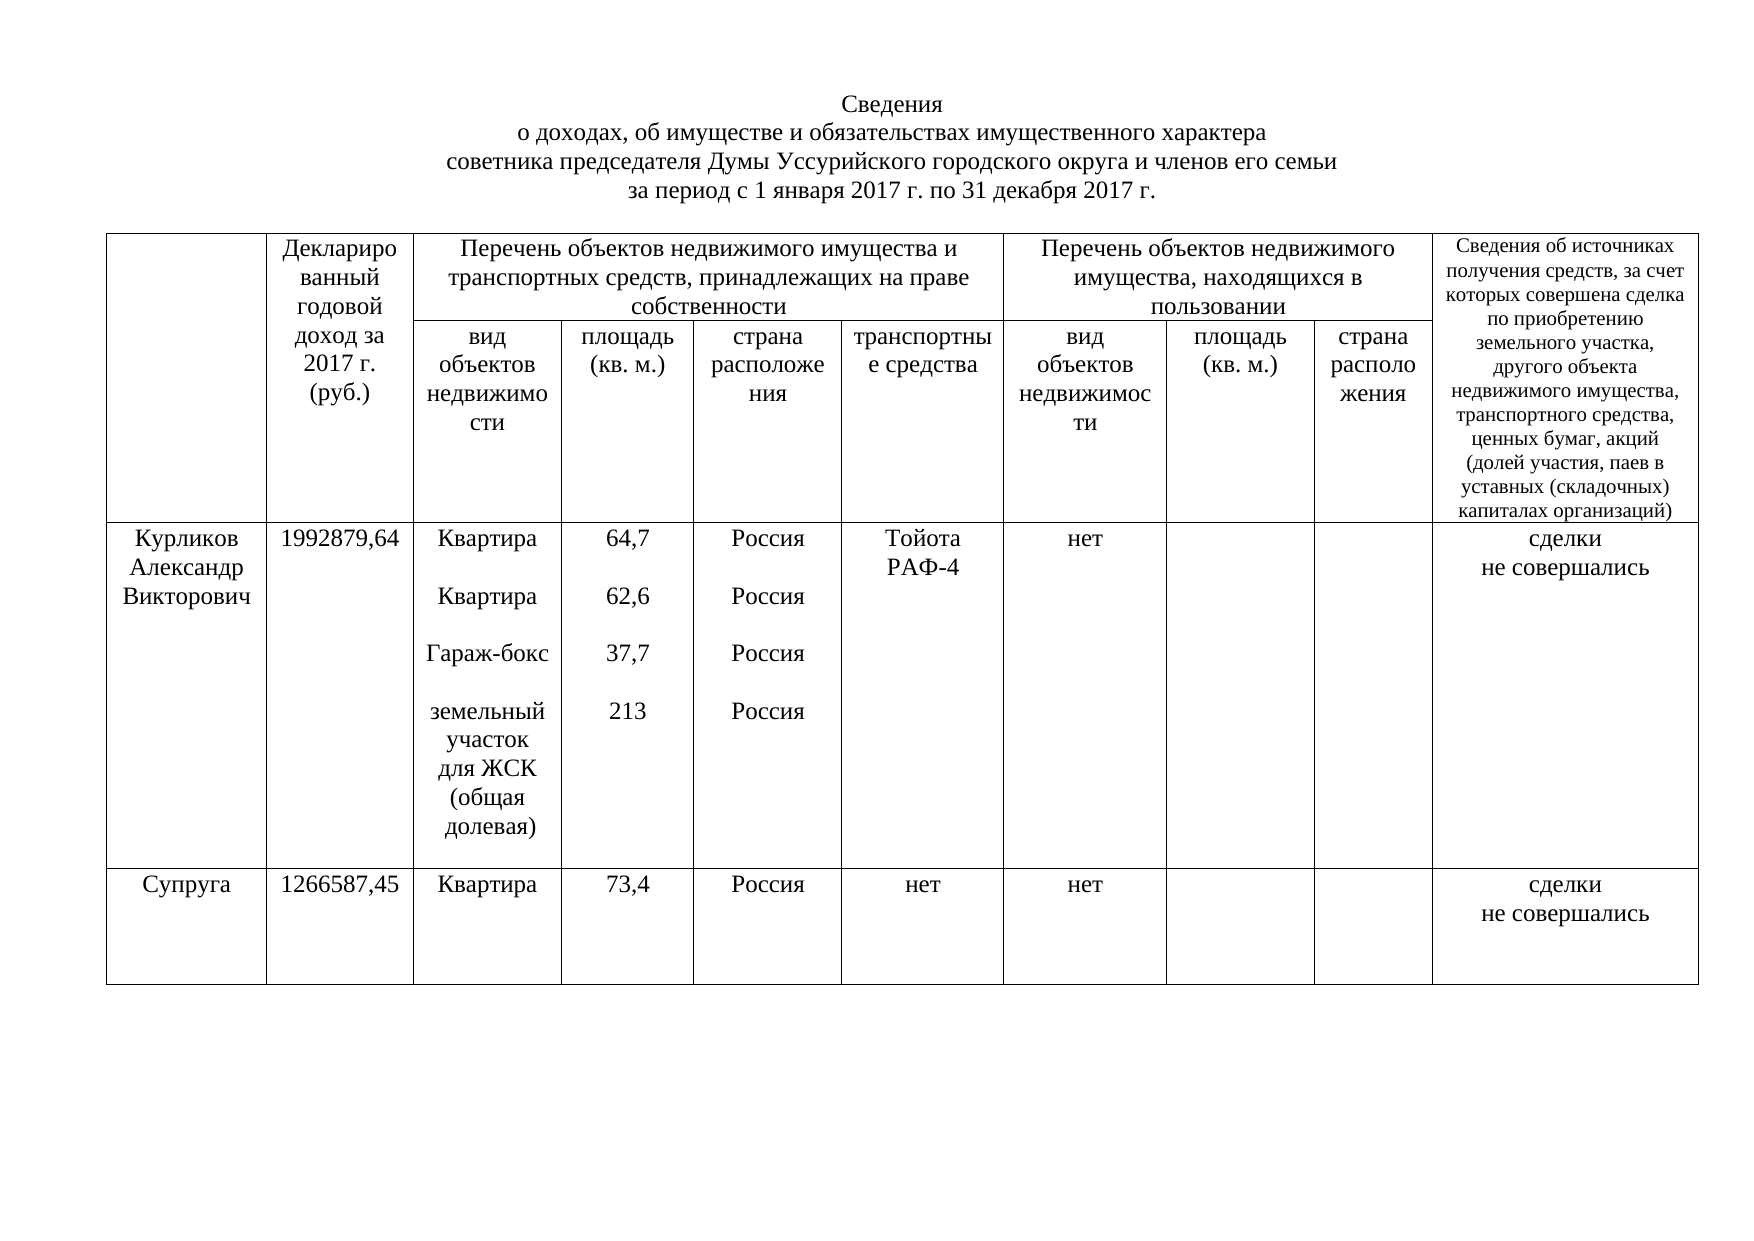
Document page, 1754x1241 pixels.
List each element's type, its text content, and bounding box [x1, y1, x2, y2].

table_cell страна расположения [694, 321, 841, 522]
table_cell 1992879,64 [267, 523, 413, 868]
table_header Декларированный годовой доход за 2017 г. (руб.) [267, 234, 413, 522]
table_cell Курликов Александр Викторович [107, 523, 266, 868]
table_cell страна расположения [1315, 321, 1432, 522]
table_cell Toйота РАФ-4 [842, 523, 1003, 868]
table_cell нет [1004, 869, 1166, 984]
table_cell Россия Россия Россия Россия [694, 523, 841, 868]
table_cell [1315, 523, 1432, 868]
text за период с 1 января 2017 г. по 31 декабря 2017 г. [118, 175, 1665, 204]
table_cell нет [842, 869, 1003, 984]
table_cell Квартира [414, 869, 561, 984]
table_header Перечень объектов недвижимого имущества и транспортных средств, принадлежащих на праве собственности [414, 234, 1003, 320]
text Сведения [118, 89, 1665, 117]
text о доходах, об имуществе и обязательствах имущественного характера [118, 117, 1665, 146]
table_header Перечень объектов недвижимого имущества, находящихся в пользовании [1004, 234, 1432, 320]
table_cell 64,7 62,6 37,7 213 [562, 523, 693, 868]
table_cell нет [1004, 523, 1166, 868]
table_header Сведения об источниках получения средств, за счет которых совершена сделка по приобретению земельного участка, другого объекта недвижимого имущества, транспортного средства, ценных бумаг, акций (долей участия, паев в уставных (складочных) капиталах организаций) [1433, 234, 1698, 522]
table_cell 1266587,45 [267, 869, 413, 984]
table_header [107, 234, 266, 522]
table_cell [1315, 869, 1432, 984]
table_cell вид объектов недвижимости [1004, 321, 1166, 522]
table_cell Квартира Квартира Гараж-бокс земельный участок для ЖСК (общая долевая) [414, 523, 561, 868]
table_cell 73,4 [562, 869, 693, 984]
table_cell Супруга [107, 869, 266, 984]
table_cell [1167, 869, 1314, 984]
table_cell вид объектов недвижимости [414, 321, 561, 522]
table_cell сделки не совершались [1433, 869, 1698, 984]
table_cell площадь (кв. м.) [562, 321, 693, 522]
table_cell [1167, 523, 1314, 868]
table_cell транспортные средства [842, 321, 1003, 522]
table_cell сделки не совершались [1433, 523, 1698, 868]
table_cell Россия [694, 869, 841, 984]
text советника председателя Думы Уссурийского городского округа и членов его семьи [118, 146, 1665, 175]
table_cell площадь (кв. м.) [1167, 321, 1314, 522]
